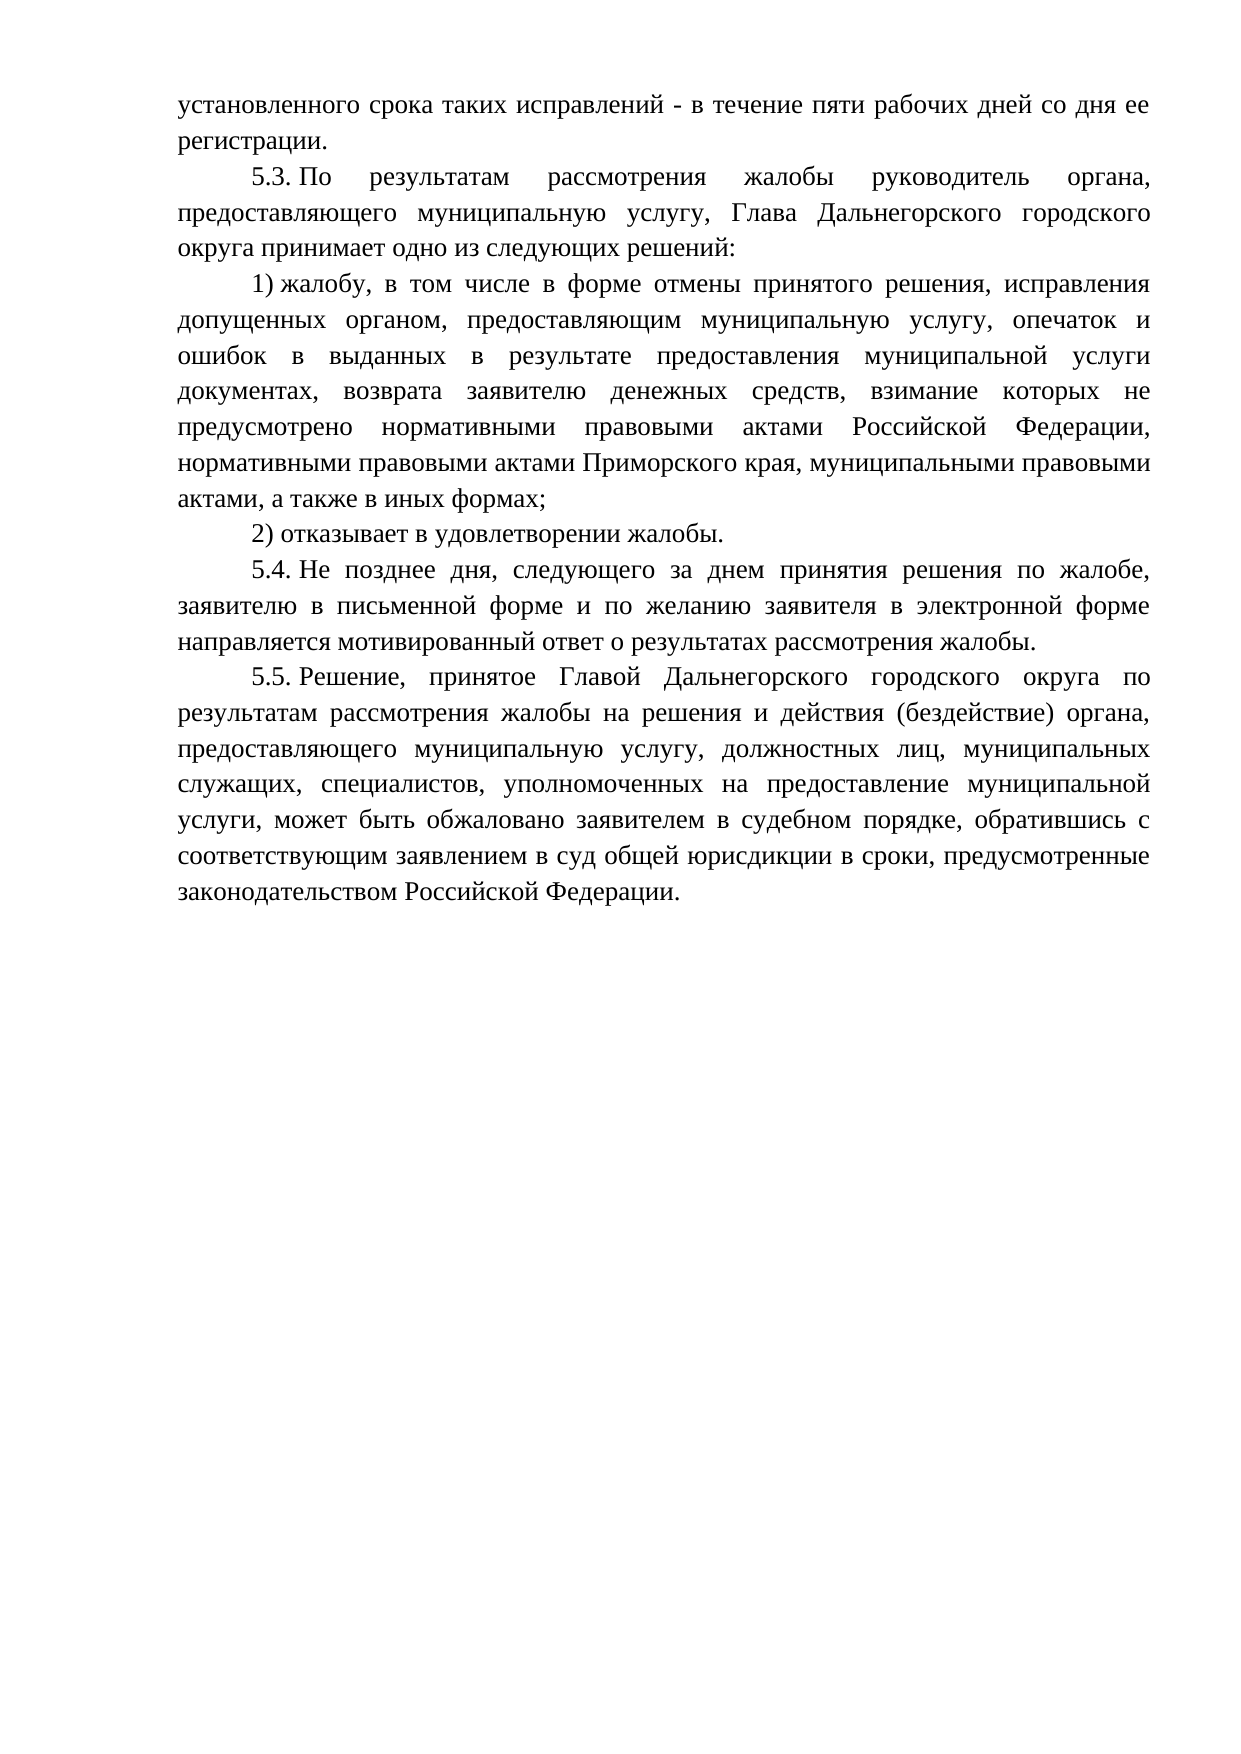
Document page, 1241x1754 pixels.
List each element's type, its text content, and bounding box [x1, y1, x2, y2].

text 2) отказывает в удовлетворении жалобы. [177, 517, 1152, 548]
text 1) жалобу, в том числе в форме отмены принятого решения, исправления допущенных органом, предоставляющим муниципальную услугу, опечаток и ошибок в выданных в результате предоставления муниципальной услуги документах, возврата заявителю денежных средств, взимание которых не предусмотрено нормативными правовыми актами Российской Федерации, нормативными правовыми актами Приморского края, муниципальными правовыми актами, а также в иных формах; [177, 267, 1152, 513]
text 5.3. По результатам рассмотрения жалобы руководитель органа, предоставляющего муниципальную услугу, Глава Дальнегорского городского округа принимает одно из следующих решений: [177, 160, 1152, 263]
text 5.4. Не позднее дня, следующего за днем принятия решения по жалобе, заявителю в письменной форме и по желанию заявителя в электронной форме направляется мотивированный ответ о результатах рассмотрения жалобы. [177, 553, 1152, 656]
text 5.5. Решение, принятое Главой Дальнегорского городского округа по результатам рассмотрения жалобы на решения и действия (бездействие) органа, предоставляющего муниципальную услугу, должностных лиц, муниципальных служащих, специалистов, уполномоченных на предоставление муниципальной услуги, может быть обжаловано заявителем в судебном порядке, обратившись с соответствующим заявлением в суд общей юрисдикции в сроки, предусмотренные законодательством Российской Федерации. [177, 660, 1152, 906]
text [177, 89, 1152, 156]
